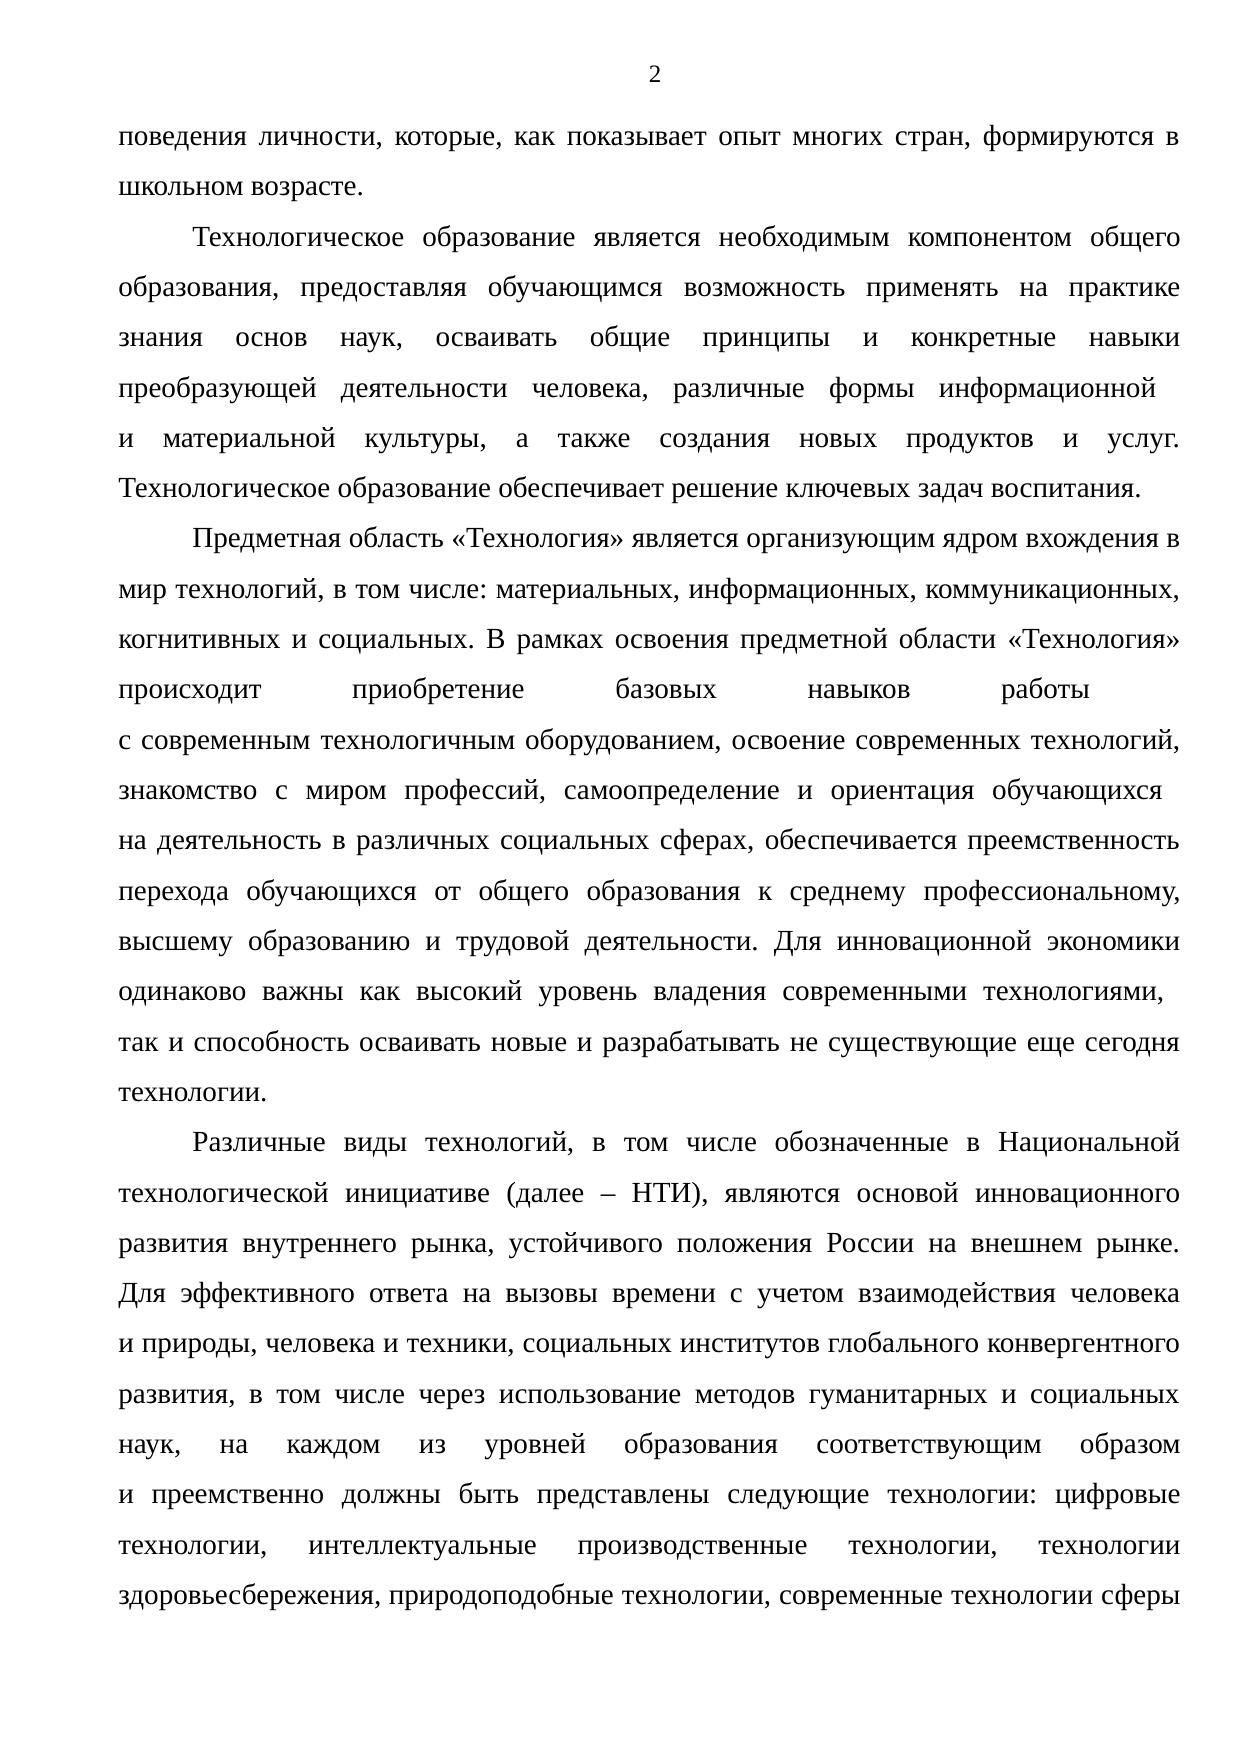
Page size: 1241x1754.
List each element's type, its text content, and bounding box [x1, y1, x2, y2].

text Предметная область «Технология» является организующим ядром вхождения в мир технологий, в том числе: материальных, информационных, коммуникационных, когнитивных и социальных. В рамках освоения предметной области «Технология» происходит приобретение базовых навыков работы с современным технологичным оборудованием, освоение современных технологий, знакомство с миром профессий, самоопределение и ориентация обучающихся на деятельность в различных социальных сферах, обеспечивается преемственность перехода обучающихся от общего образования к среднему профессиональному, высшему образованию и трудовой деятельности. Для инновационной экономики одинаково важны как высокий уровень владения современными технологиями, так и способность осваивать новые и разрабатывать не существующие еще сегодня технологии. [118, 521, 1181, 1108]
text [118, 118, 1181, 202]
text Технологическое образование является необходимым компонентом общего образования, предоставляя обучающимся возможность применять на практике знания основ наук, осваивать общие принципы и конкретные навыки преобразующей деятельности человека, различные формы информационной и материальной культуры, а также создания новых продуктов и услуг. Технологическое образование обеспечивает решение ключевых задач воспитания. [118, 219, 1181, 504]
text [118, 1124, 1181, 1611]
